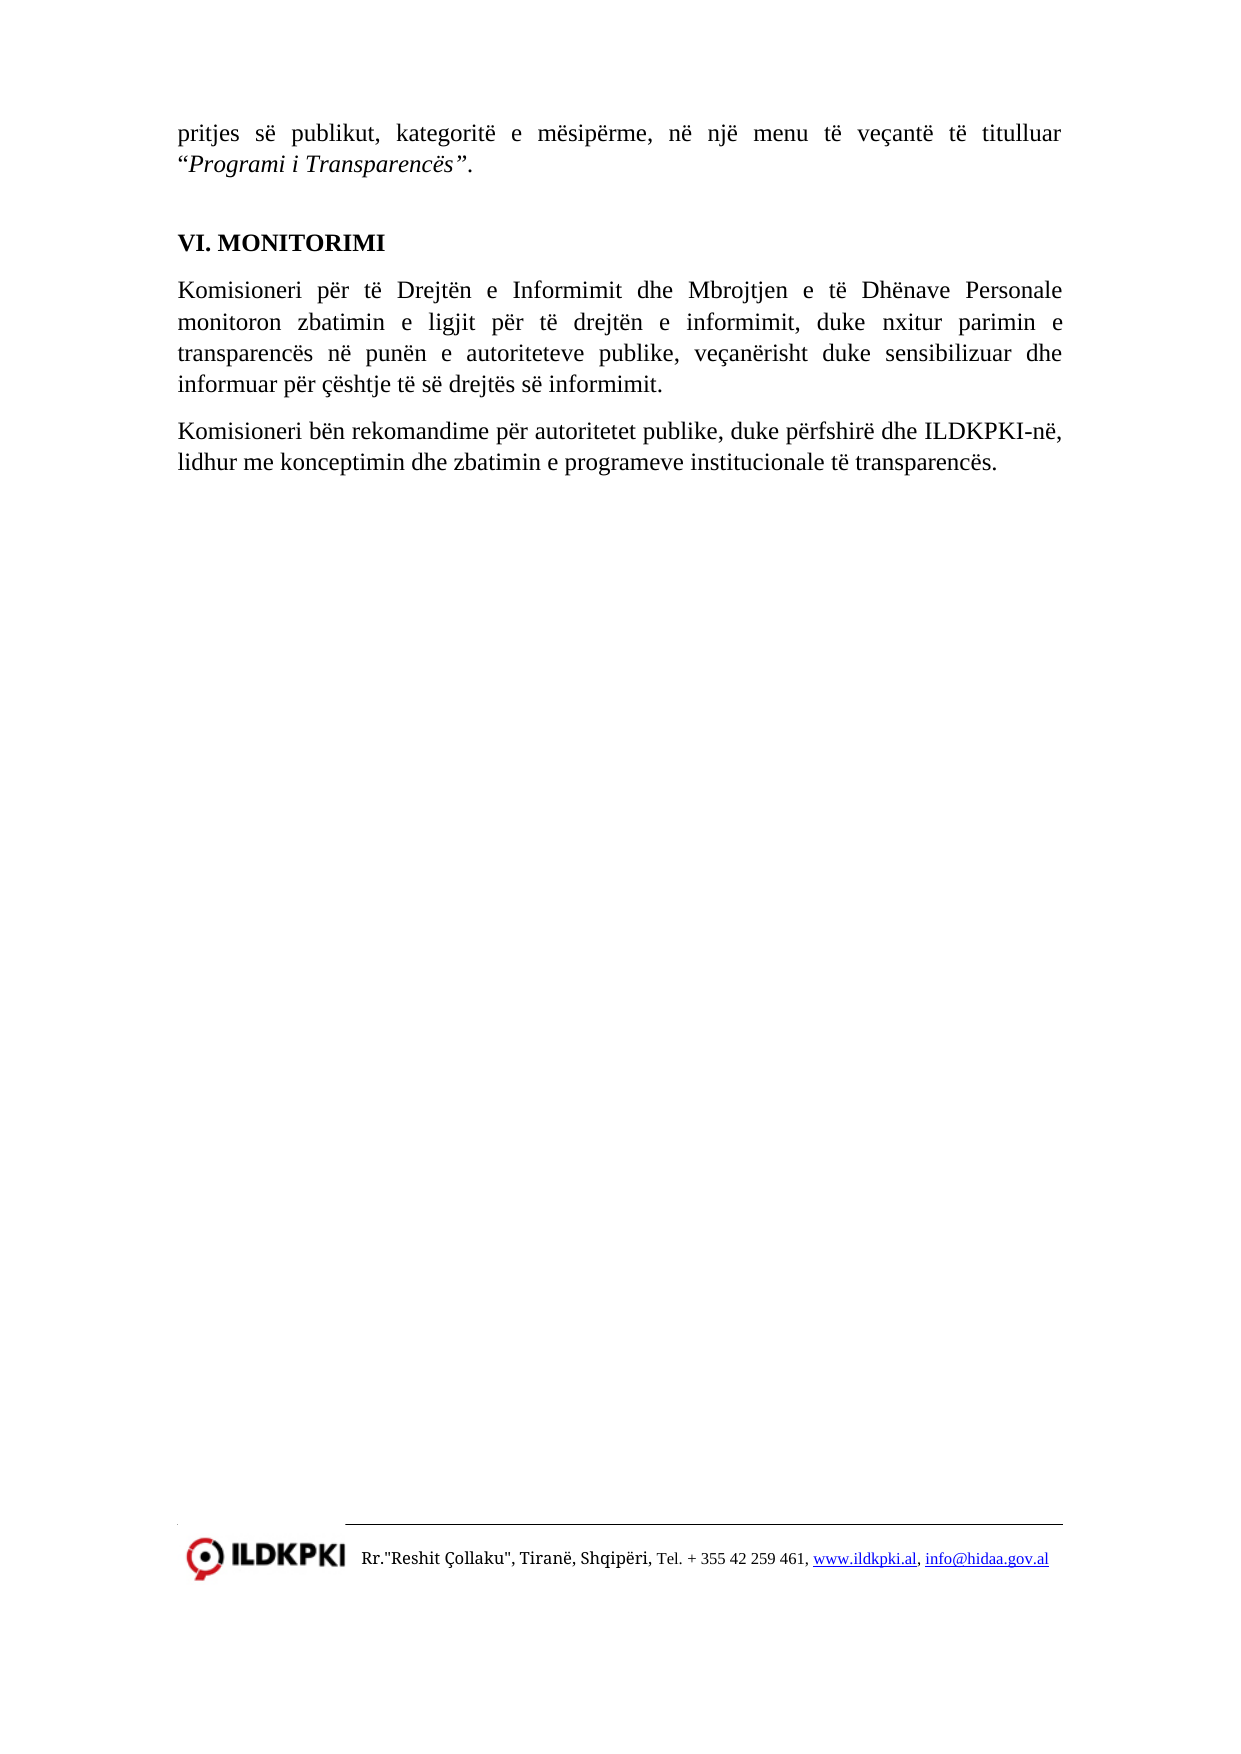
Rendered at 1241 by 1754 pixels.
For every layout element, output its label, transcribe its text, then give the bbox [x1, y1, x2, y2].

text Komisioneri bën rekomandime për autoritetet publike, duke përfshirë dhe ILDKPKI-në, lidhur me konceptimin dhe zbatimin e programeve institucionale të transparencës. [177, 416, 1063, 476]
text Komisioneri për të Drejtën e Informimit dhe Mbrojtjen e të Dhënave Personale monitoron zbatimin e ligjit për të drejtën e informimit, duke nxitur parimin e transparencës në punën e autoriteteve publike, veçanërisht duke sensibilizuar dhe informuar për çështje të së drejtës së informimit. [177, 276, 1063, 397]
text VI. MONITORIMI [177, 228, 1063, 257]
picture [177, 1524, 346, 1586]
